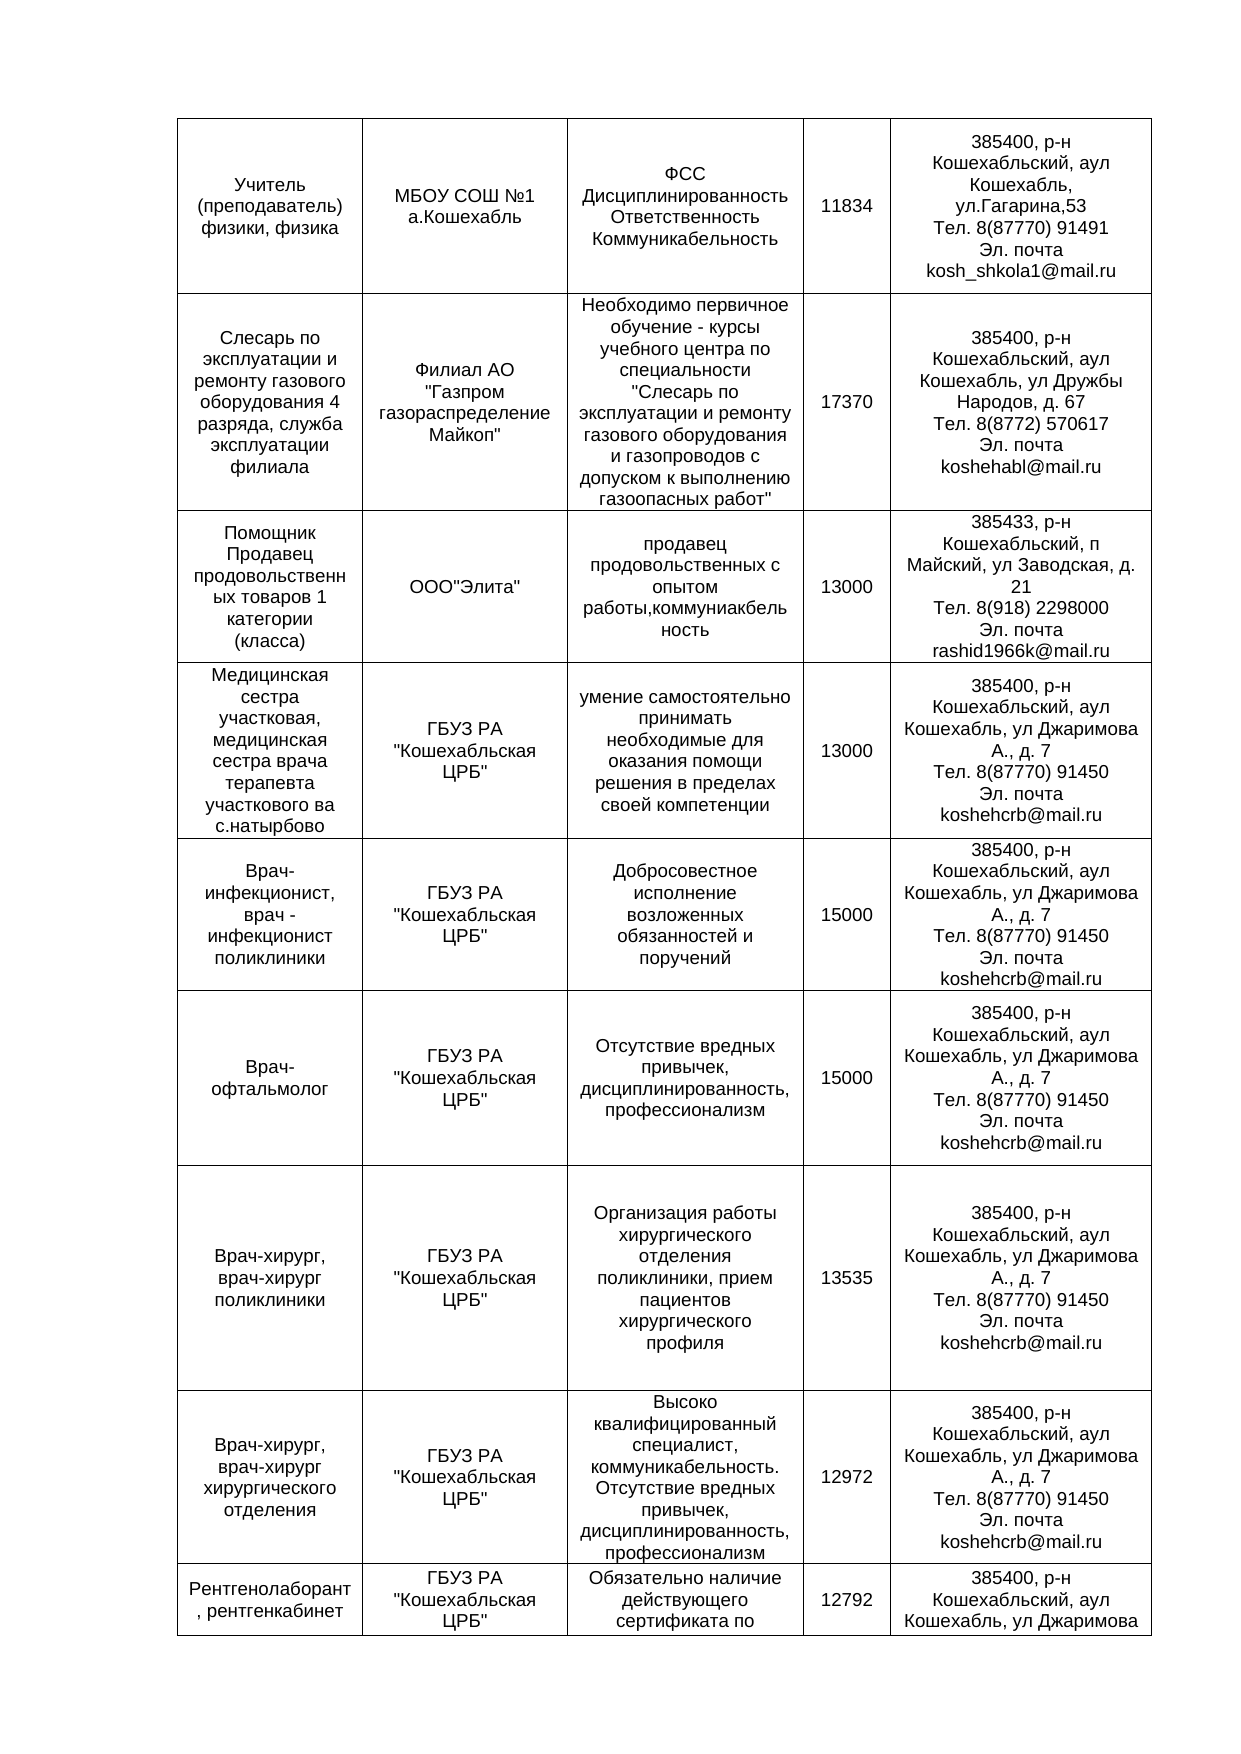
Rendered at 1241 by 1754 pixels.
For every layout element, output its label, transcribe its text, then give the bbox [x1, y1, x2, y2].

table_cell ГБУЗ РА "Кошехабльская ЦРБ" [363, 991, 567, 1165]
table_cell Отсутствие вредных привычек, дисциплинированность, профессионализм [568, 991, 803, 1165]
table_cell 12792 [804, 1564, 890, 1635]
table_cell 15000 [804, 839, 890, 990]
table_cell Врач-хирург, врач-хирург хирургического отделения [178, 1391, 362, 1563]
table_cell Медицинская сестра участковая, медицинская сестра врача терапевта участкового ва с.натырбово [178, 663, 362, 838]
table_cell 385400, р-н Кошехабльский, аул Кошехабль, ул Джаримова А., д. 7 Тел. 8(87770) 91450 Эл. почта koshehcrb@mail.ru [891, 1391, 1151, 1563]
table_cell Организация работы хирургического отделения поликлиники, прием пациентов хирургического профиля [568, 1166, 803, 1390]
table_cell 385400, р-н Кошехабльский, аул Кошехабль, ул Джаримова А., д. 7 Тел. 8(87770) 91450 Эл. почта koshehcrb@mail.ru [891, 1166, 1151, 1390]
table_cell 385400, р-н Кошехабльский, аул Кошехабль, ул Джаримова А., д. 7 Тел. 8(87770) 91450 Эл. почта koshehcrb@mail.ru [891, 663, 1151, 838]
table_cell Слесарь по эксплуатации и ремонту газового оборудования 4 разряда, служба эксплуатации филиала [178, 294, 362, 510]
table_cell 15000 [804, 991, 890, 1165]
table_cell Врач-офтальмолог [178, 991, 362, 1165]
table_cell ФСС Дисциплинированность Ответственность Коммуникабельность [568, 119, 803, 293]
table_cell продавец продовольственных с опытом работы,коммуниакбельность [568, 511, 803, 662]
table_cell Добросовестное исполнение возложенных обязанностей и поручений [568, 839, 803, 990]
table_cell Филиал АО "Газпром газораспределение Майкоп" [363, 294, 567, 510]
table_cell Учитель (преподаватель) физики, физика [178, 119, 362, 293]
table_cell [891, 1564, 1151, 1635]
table_cell 385400, р-н Кошехабльский, аул Кошехабль, ул Джаримова А., д. 7 Тел. 8(87770) 91450 Эл. почта koshehcrb@mail.ru [891, 839, 1151, 990]
table_cell умение самостоятельно принимать необходимые для оказания помощи решения в пределах своей компетенции [568, 663, 803, 838]
table_cell Необходимо первичное обучение - курсы учебного центра по специальности "Слесарь по эксплуатации и ремонту газового оборудования и газопроводов с допуском к выполнению газоопасных работ" [568, 294, 803, 510]
table_cell 11834 [804, 119, 890, 293]
table_cell 13000 [804, 511, 890, 662]
table_cell Врач-хирург, врач-хирург поликлиники [178, 1166, 362, 1390]
table_cell ООО"Элита" [363, 511, 567, 662]
table_cell 17370 [804, 294, 890, 510]
table_cell МБОУ СОШ №1 а.Кошехабль [363, 119, 567, 293]
table_cell ГБУЗ РА "Кошехабльская ЦРБ" [363, 663, 567, 838]
table_cell 13000 [804, 663, 890, 838]
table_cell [363, 1564, 567, 1635]
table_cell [178, 1564, 362, 1635]
table_cell ГБУЗ РА "Кошехабльская ЦРБ" [363, 839, 567, 990]
table_cell ГБУЗ РА "Кошехабльская ЦРБ" [363, 1166, 567, 1390]
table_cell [568, 1564, 803, 1635]
table_cell 385400, р-н Кошехабльский, аул Кошехабль, ул Дружбы Народов, д. 67 Тел. 8(8772) 570617 Эл. почта koshehabl@mail.ru [891, 294, 1151, 510]
table_cell 385400, р-н Кошехабльский, аул Кошехабль, ул Джаримова А., д. 7 Тел. 8(87770) 91450 Эл. почта koshehcrb@mail.ru [891, 991, 1151, 1165]
table_cell Высоко квалифицированный специалист, коммуникабельность. Отсутствие вредных привычек, дисциплинированность, профессионализм [568, 1391, 803, 1563]
table_cell Врач-инфекционист, врач -инфекционист поликлиники [178, 839, 362, 990]
table_cell 13535 [804, 1166, 890, 1390]
table_cell 385400, р-н Кошехабльский, аул Кошехабль, ул.Гагарина,53 Тел. 8(87770) 91491 Эл. почта kosh_shkola1@mail.ru [891, 119, 1151, 293]
table_cell ГБУЗ РА "Кошехабльская ЦРБ" [363, 1391, 567, 1563]
table_cell 385433, р-н Кошехабльский, п Майский, ул Заводская, д. 21 Тел. 8(918) 2298000 Эл. почта rashid1966k@mail.ru [891, 511, 1151, 662]
table_cell Помощник Продавец продовольственных товаров 1 категории (класса) [178, 511, 362, 662]
table_cell 12972 [804, 1391, 890, 1563]
